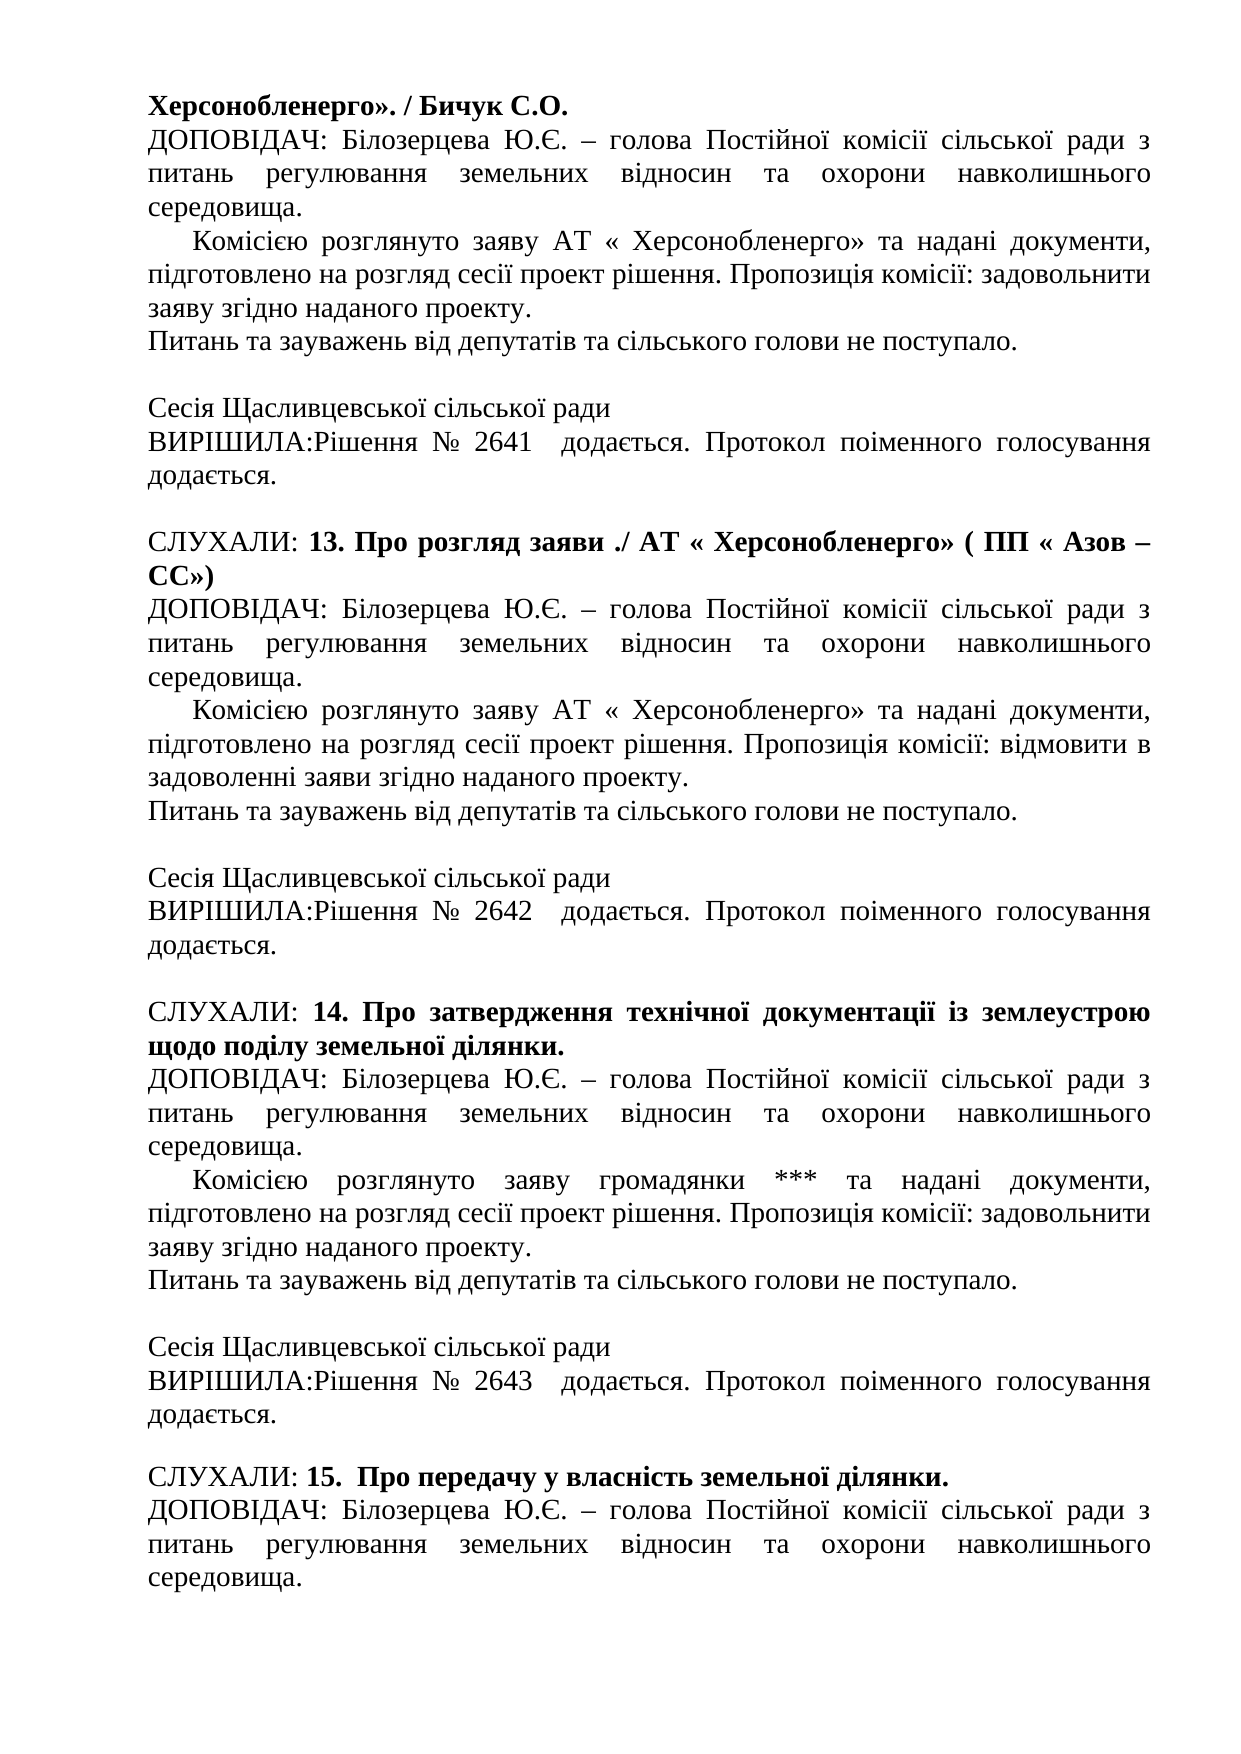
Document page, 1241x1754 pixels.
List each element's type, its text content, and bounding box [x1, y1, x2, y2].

text Сесія Щасливцевської сільської ради [148, 860, 1152, 893]
text ВИРІШИЛА:Рішення № 2643 додається. Протокол поіменного голосування додається. [148, 1363, 1152, 1430]
text СЛУХАЛИ: 15. Про передачу у власність земельної ділянки. [148, 1459, 1048, 1492]
text ВИРІШИЛА:Рішення № 2642 додається. Протокол поіменного голосування додається. [148, 893, 1152, 961]
text СЛУХАЛИ: 13. Про розгляд заяви ./ АТ « Херсонобленерго» ( ПП « Азов – СС») [148, 524, 1152, 592]
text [148, 88, 1152, 122]
text Комісією розглянуто заяву АТ « Херсонобленерго» та надані документи, підготовлено на розгляд сесії проект рішення. Пропозиція комісії: задовольнити заяву згідно наданого проекту. [148, 223, 1152, 323]
text ВИРІШИЛА:Рішення № 2641 додається. Протокол поіменного голосування додається. [148, 424, 1152, 491]
text ДОПОВІДАЧ: Білозерцева Ю.Є. – голова Постійної комісії сільської ради з питань регулювання земельних відносин та охорони навколишнього середовища. [148, 592, 1152, 692]
text Комісією розглянуто заяву громадянки *** та надані документи, підготовлено на розгляд сесії проект рішення. Пропозиція комісії: задовольнити заяву згідно наданого проекту. [148, 1162, 1152, 1262]
text Питань та зауважень від депутатів та сільського голови не поступало. [148, 1262, 1152, 1296]
text ДОПОВІДАЧ: Білозерцева Ю.Є. – голова Постійної комісії сільської ради з питань регулювання земельних відносин та охорони навколишнього середовища. [148, 122, 1152, 223]
text ДОПОВІДАЧ: Білозерцева Ю.Є. – голова Постійної комісії сільської ради з питань регулювання земельних відносин та охорони навколишнього середовища. [148, 1492, 1152, 1593]
text Сесія Щасливцевської сільської ради [148, 1329, 1152, 1363]
text СЛУХАЛИ: 14. Про затвердження технічної документації із землеустрою щодо поділу земельної ділянки. [148, 994, 1152, 1061]
text Сесія Щасливцевської сільської ради [148, 390, 1152, 424]
text Питань та зауважень від депутатів та сільського голови не поступало. [148, 323, 1152, 357]
text Питань та зауважень від депутатів та сільського голови не поступало. [148, 793, 1152, 826]
text Комісією розглянуто заяву АТ « Херсонобленерго» та надані документи, підготовлено на розгляд сесії проект рішення. Пропозиція комісії: відмовити в задоволенні заяви згідно наданого проекту. [148, 692, 1152, 793]
text ДОПОВІДАЧ: Білозерцева Ю.Є. – голова Постійної комісії сільської ради з питань регулювання земельних відносин та охорони навколишнього середовища. [148, 1061, 1152, 1162]
